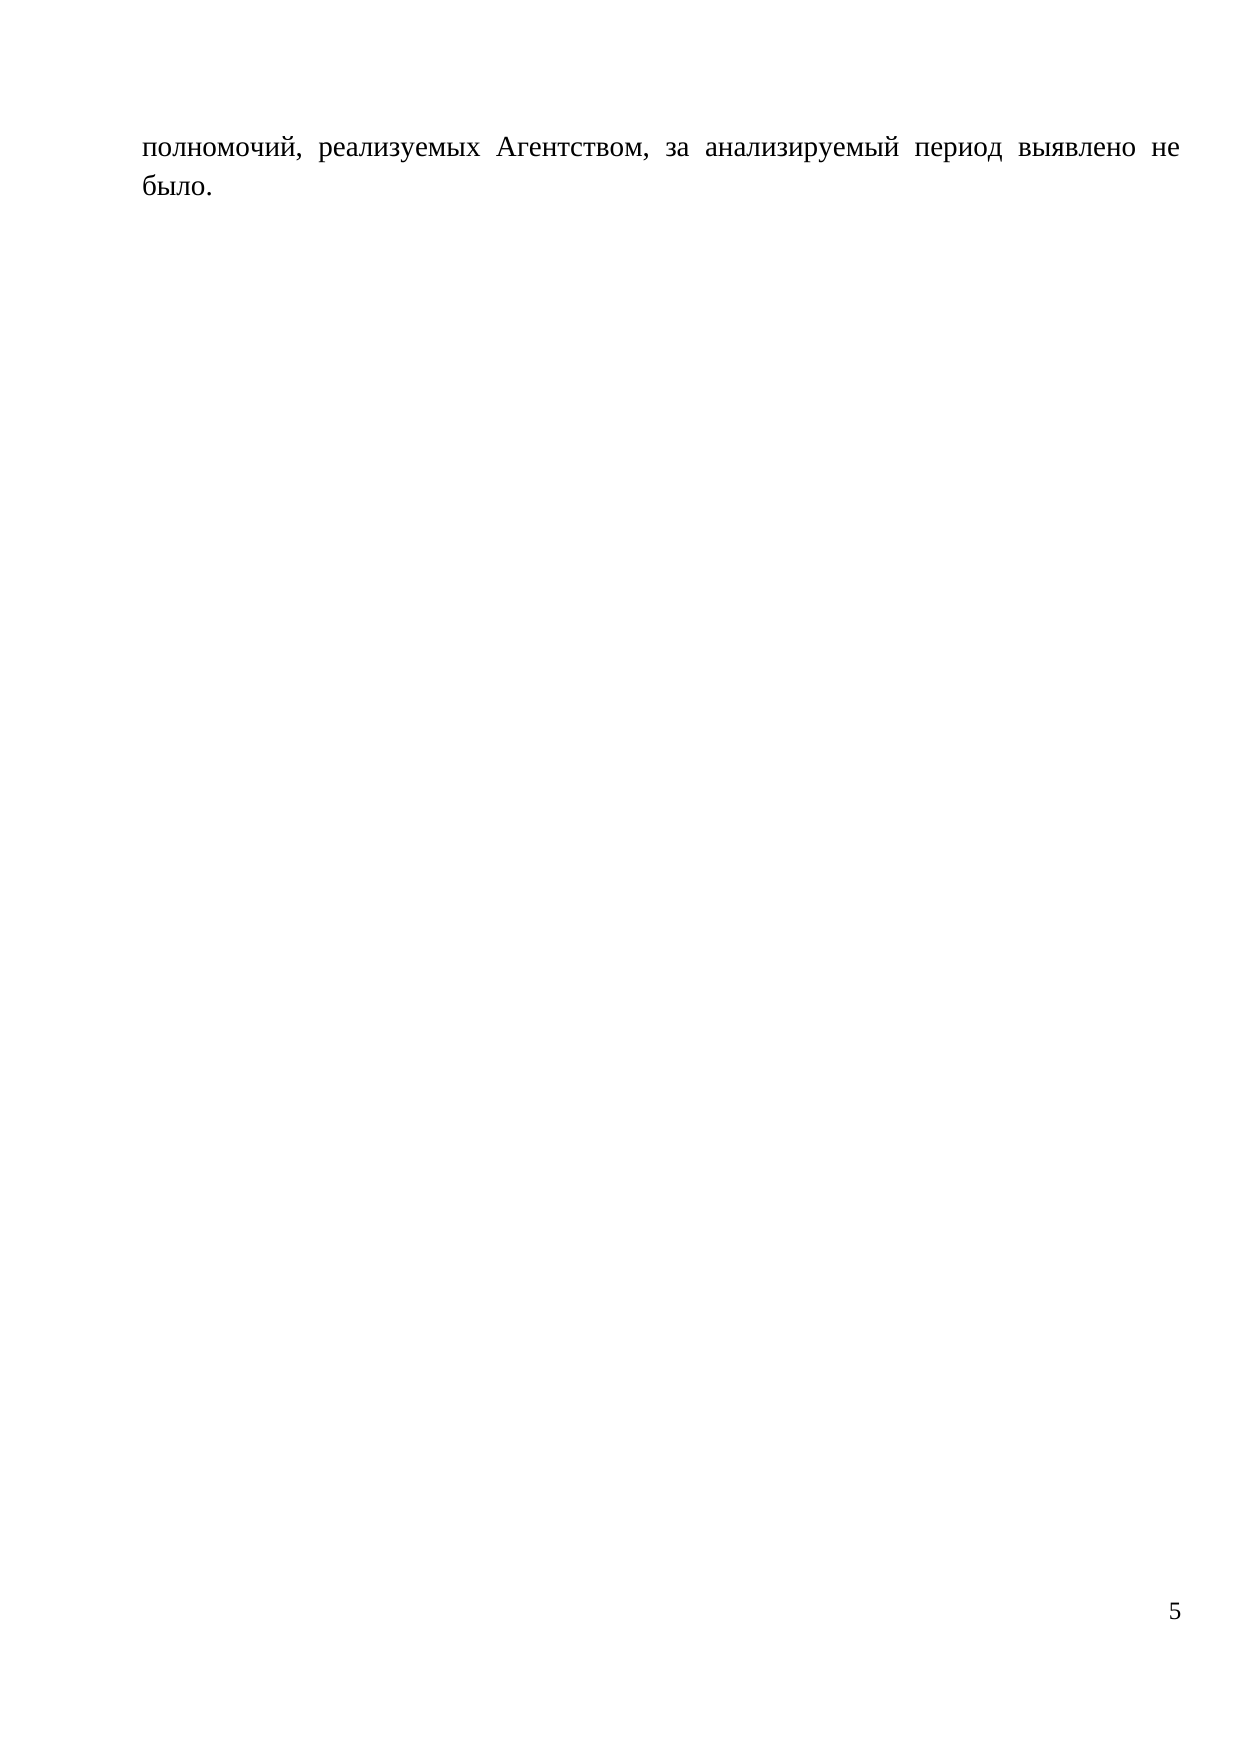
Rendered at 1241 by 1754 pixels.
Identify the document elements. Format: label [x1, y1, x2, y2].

text [142, 129, 1181, 201]
